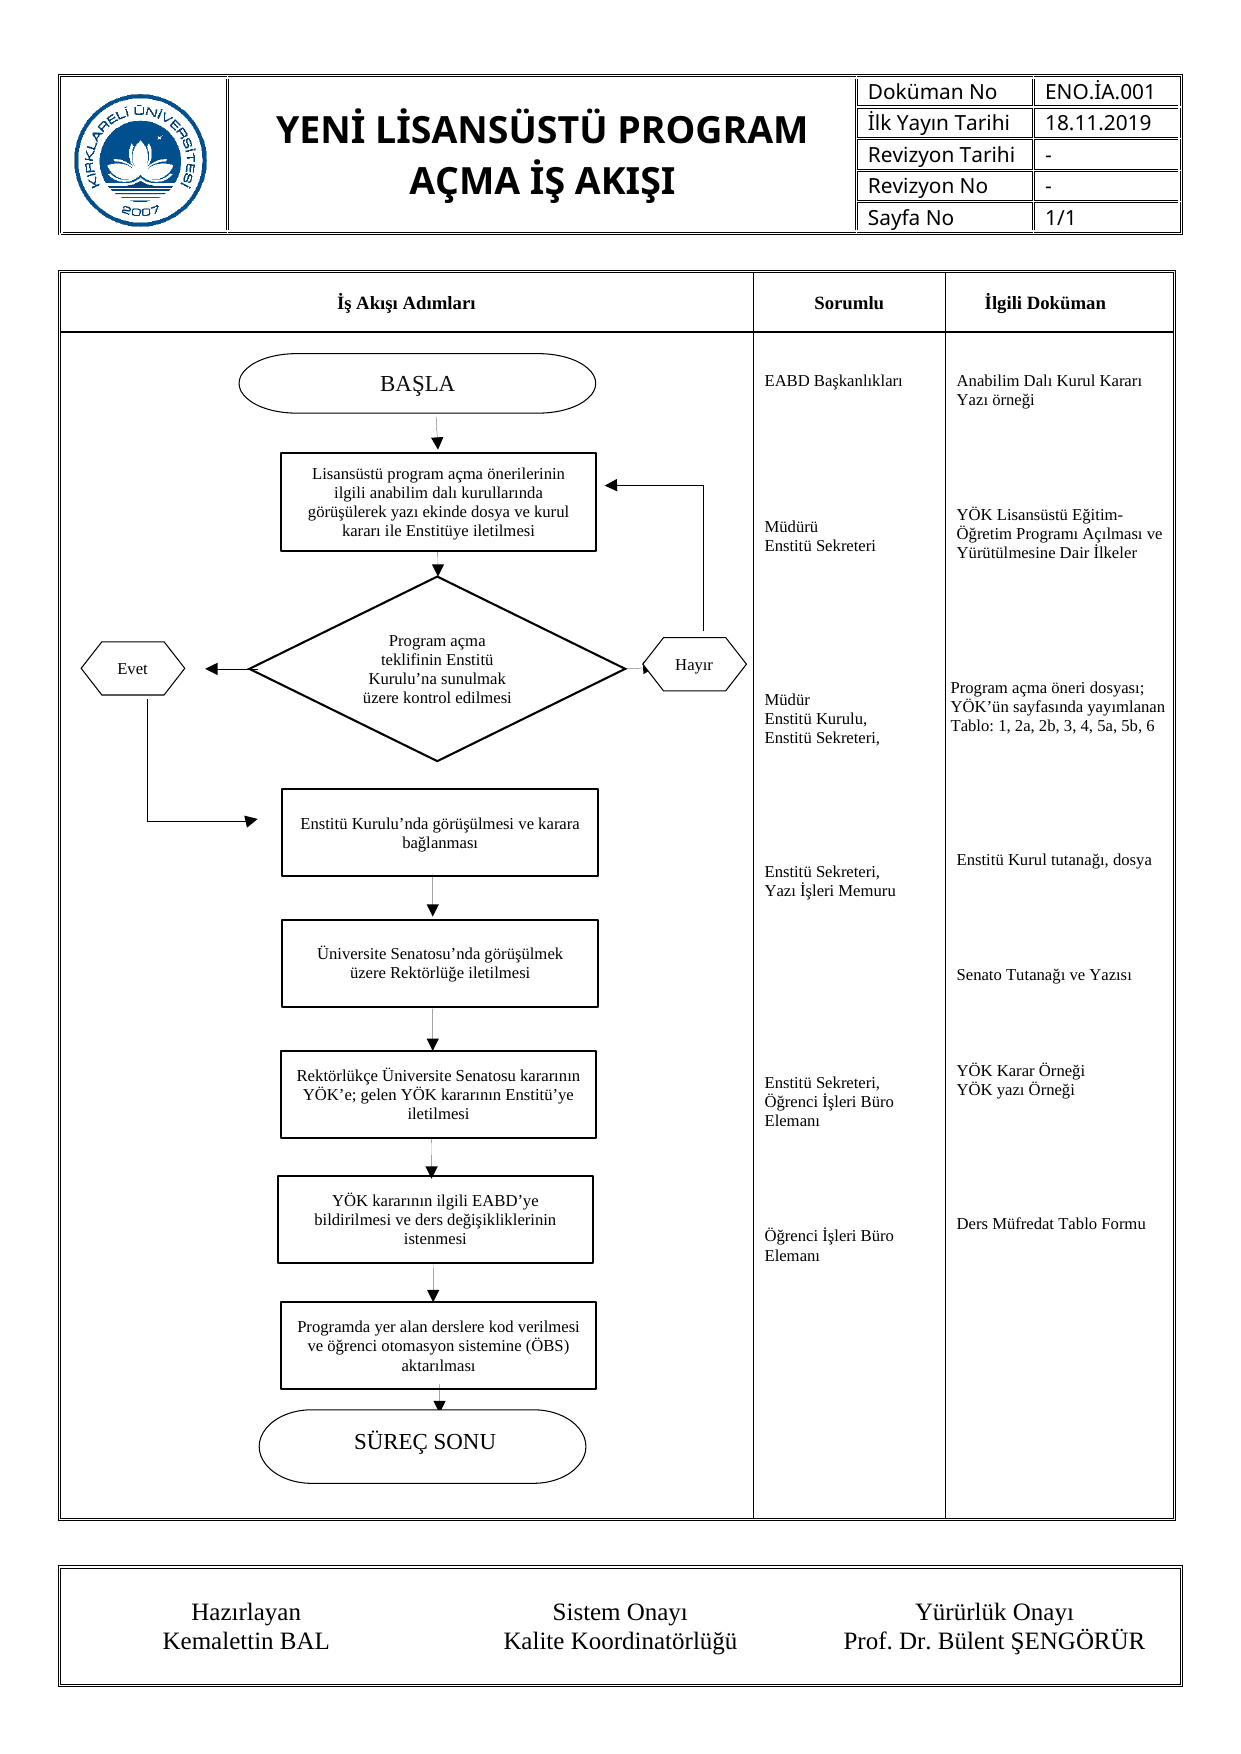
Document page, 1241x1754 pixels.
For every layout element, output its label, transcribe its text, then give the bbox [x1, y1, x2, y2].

picture [68, 87, 216, 232]
table_cell [61, 333, 753, 1518]
table_header Sorumlu [754, 273, 945, 331]
table_header İlgili Doküman [946, 273, 1173, 331]
table_cell EABD Başkanlıkları Müdürü Enstitü Sekreteri Müdür Enstitü Kurulu, Enstitü Sekreteri, Enstitü Sekreteri, Yazı İşleri Memuru Enstitü Sekreteri, Öğrenci İşleri Büro Elemanı Öğrenci İşleri Büro Elemanı [754, 333, 945, 1518]
table_header İş Akışı Adımları [61, 273, 753, 331]
table_cell Anabilim Dalı Kurul Kararı Yazı örneği YÖK Lisansüstü Eğitim-Öğretim Programı Açılması ve Yürütülmesine Dair İlkeler Program açma öneri dosyası; YÖK’ün sayfasında yayımlanan Tablo: 1, 2a, 2b, 3, 4, 5a, 5b, 6 Enstitü Kurul tutanağı, dosya Senato Tutanağı ve Yazısı YÖK Karar Örneği YÖK yazı Örneği Ders Müfredat Tablo Formu [946, 333, 1173, 1518]
